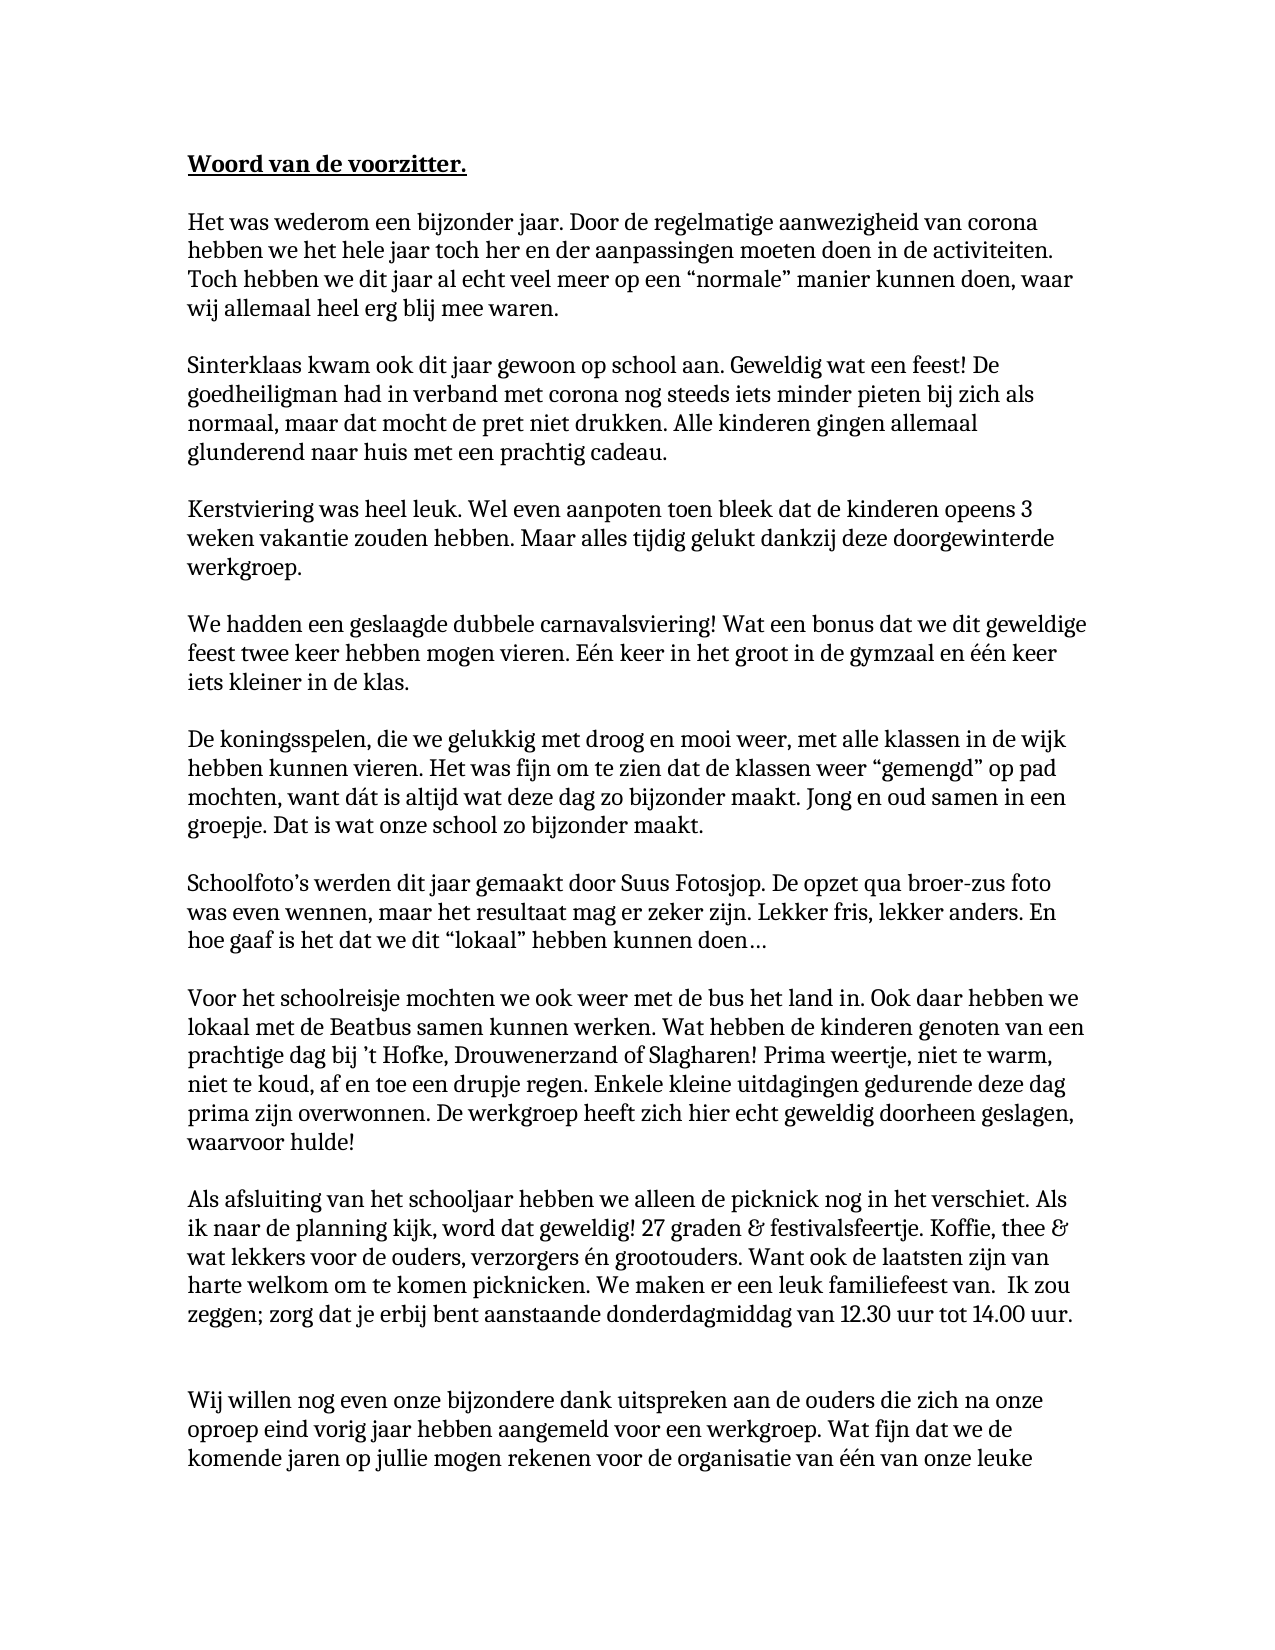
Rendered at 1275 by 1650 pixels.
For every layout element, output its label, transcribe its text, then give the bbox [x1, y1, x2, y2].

text Woord van de voorzitter. [187, 150, 1087, 179]
text Als afsluiting van het schooljaar hebben we alleen de picknick nog in het verschiet. Als ik naar de planning kijk, word dat geweldig! 27 graden & festivalsfeertje. Koffie, thee & wat lekkers voor de ouders, verzorgers én grootouders. Want ook de laatsten zijn van harte welkom om te komen picknicken. We maken er een leuk familiefeest van. Ik zou zeggen; zorg dat je erbij bent aanstaande donderdagmiddag van 12.30 uur tot 14.00 uur. [187, 1185, 1087, 1329]
text Het was wederom een bijzonder jaar. Door de regelmatige aanwezigheid van corona hebben we het hele jaar toch her en der aanpassingen moeten doen in de activiteiten. Toch hebben we dit jaar al echt veel meer op een “normale” manier kunnen doen, waar wij allemaal heel erg blij mee waren. [187, 207, 1087, 322]
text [187, 1386, 1087, 1472]
text Voor het schoolreisje mochten we ook weer met de bus het land in. Ook daar hebben we lokaal met de Beatbus samen kunnen werken. Wat hebben de kinderen genoten van een prachtige dag bij ’t Hofke, Drouwenerzand of Slagharen! Prima weertje, niet te warm, niet te koud, af en toe een drupje regen. Enkele kleine uitdagingen gedurende deze dag prima zijn overwonnen. De werkgroep heeft zich hier echt geweldig doorheen geslagen, waarvoor hulde! [187, 984, 1087, 1156]
text Schoolfoto’s werden dit jaar gemaakt door Suus Fotosjop. De opzet qua broer-zus foto was even wennen, maar het resultaat mag er zeker zijn. Lekker fris, lekker anders. En hoe gaaf is het dat we dit “lokaal” hebben kunnen doen… [187, 869, 1087, 955]
text Sinterklaas kwam ook dit jaar gewoon op school aan. Geweldig wat een feest! De goedheiligman had in verband met corona nog steeds iets minder pieten bij zich als normaal, maar dat mocht de pret niet drukken. Alle kinderen gingen allemaal glunderend naar huis met een prachtig cadeau. [187, 351, 1087, 466]
text We hadden een geslaagde dubbele carnavalsviering! Wat een bonus dat we dit geweldige feest twee keer hebben mogen vieren. Eén keer in het groot in de gymzaal en één keer iets kleiner in de klas. [187, 610, 1087, 696]
text Kerstviering was heel leuk. Wel even aanpoten toen bleek dat de kinderen opeens 3 weken vakantie zouden hebben. Maar alles tijdig gelukt dankzij deze doorgewinterde werkgroep. [187, 495, 1087, 581]
text De koningsspelen, die we gelukkig met droog en mooi weer, met alle klassen in de wijk hebben kunnen vieren. Het was fijn om te zien dat de klassen weer “gemengd” op pad mochten, want dát is altijd wat deze dag zo bijzonder maakt. Jong en oud samen in een groepje. Dat is wat onze school zo bijzonder maakt. [187, 725, 1087, 840]
